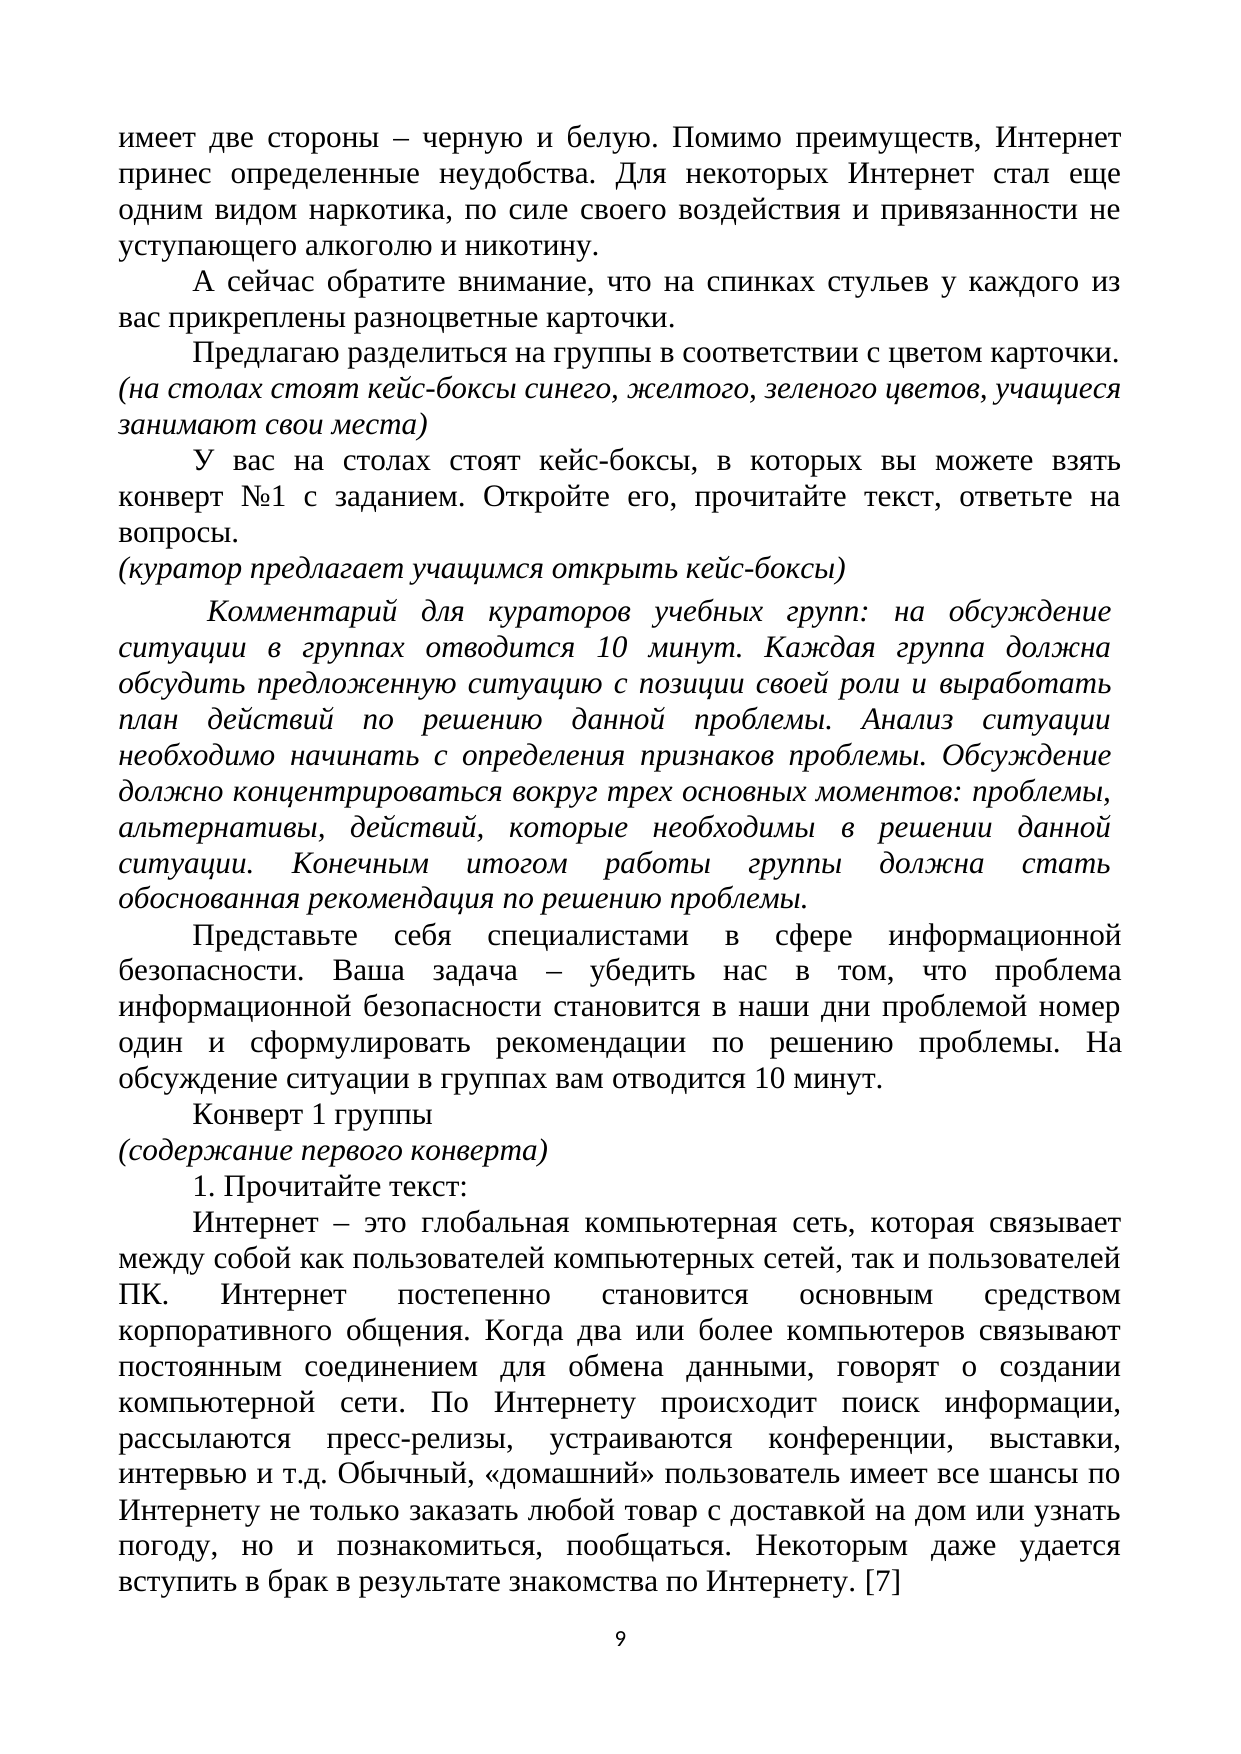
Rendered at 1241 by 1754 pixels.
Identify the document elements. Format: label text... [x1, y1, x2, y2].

text А сейчас обратите внимание, что на спинках стульев у каждого из вас прикреплены разноцветные карточки. [118, 262, 1122, 334]
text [118, 118, 1122, 262]
text Интернет – это глобальная компьютерная сеть, которая связывает между собой как пользователей компьютерных сетей, так и пользователей ПК. Интернет постепенно становится основным средством корпоративного общения. Когда два или более компьютеров связывают постоянным соединением для обмена данными, говорят о создании компьютерной сети. По Интернету происходит поиск информации, рассылаются пресс-релизы, устраиваются конференции, выставки, интервью и т.д. Обычный, «домашний» пользователь имеет все шансы по Интернету не только заказать любой товар с доставкой на дом или узнать погоду, но и познакомиться, пообщаться. Некоторым даже удается вступить в брак в результате знакомства по Интернету. [7] [118, 1203, 1122, 1598]
text Конверт 1 группы [118, 1095, 1122, 1131]
text Предлагаю разделиться на группы в соответствии с цветом карточки. [118, 334, 1122, 370]
text Комментарий для кураторов учебных групп: на обсуждение ситуации в группах отводится 10 минут. Каждая группа должна обсудить предложенную ситуацию с позиции своей роли и выработать план действий по решению данной проблемы. Анализ ситуации необходимо начинать с определения признаков проблемы. Обсуждение должно концентрироваться вокруг трех основных моментов: проблемы, альтернативы, действий, которые необходимы в решении данной ситуации. Конечным итогом работы группы должна стать обоснованная рекомендация по решению проблемы. [118, 592, 1111, 916]
text (на столах стоят кейс-боксы синего, желтого, зеленого цветов, учащиеся занимают свои места) [118, 370, 1122, 442]
text 1. Прочитайте текст: [118, 1167, 1122, 1203]
text Представьте себя специалистами в сфере информационной безопасности. Ваша задача – убедить нас в том, что проблема информационной безопасности становится в наши дни проблемой номер один и сформулировать рекомендации по решению проблемы. На обсуждение ситуации в группах вам отводится 10 минут. [118, 916, 1122, 1095]
text (содержание первого конверта) [118, 1131, 1122, 1167]
text (куратор предлагает учащимся открыть кейс-боксы) [118, 549, 1122, 585]
text У вас на столах стоят кейс-боксы, в которых вы можете взять конверт №1 с заданием. Откройте его, прочитайте текст, ответьте на вопросы. [118, 442, 1122, 549]
